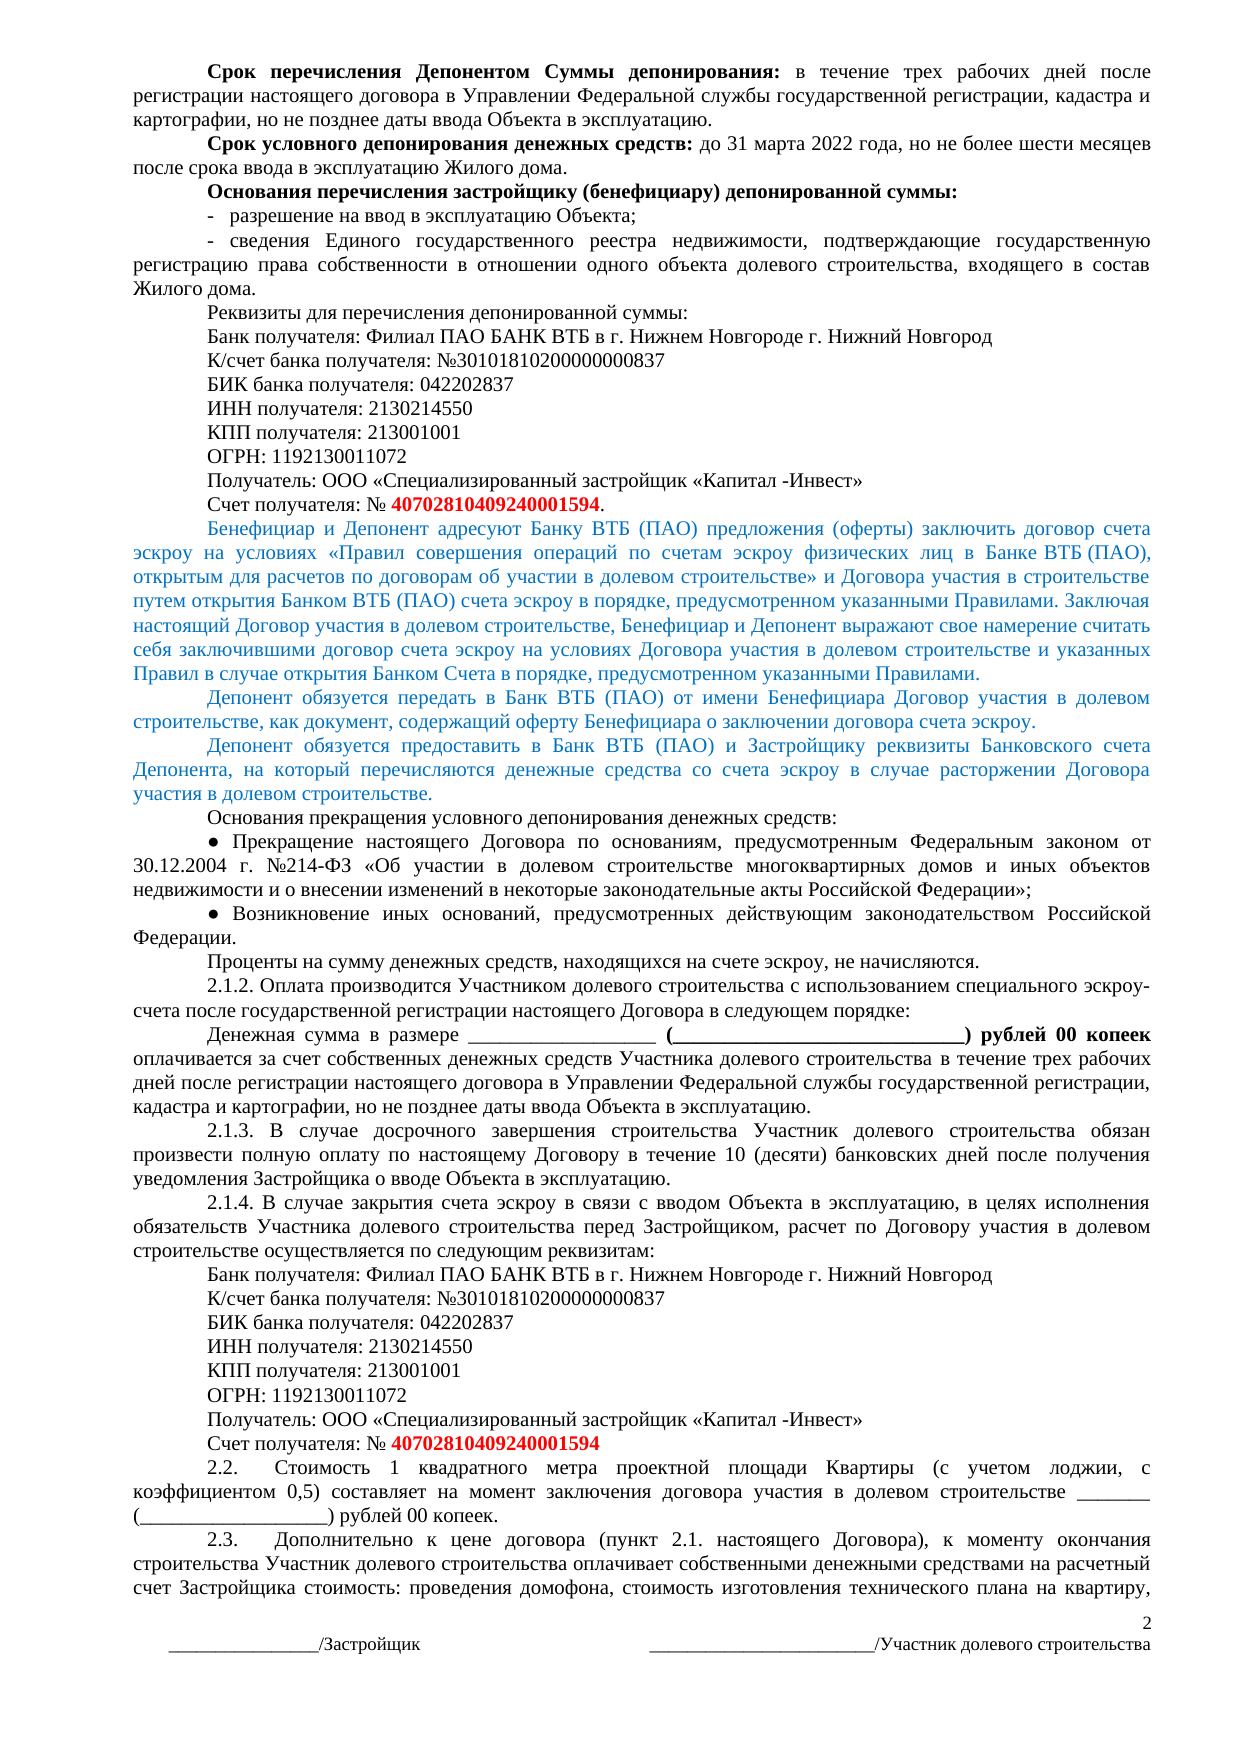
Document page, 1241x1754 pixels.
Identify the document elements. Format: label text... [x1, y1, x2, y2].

text Срок условного депонирования денежных средств: до 31 марта 2022 года, но не более шести месяцев после срока ввода в эксплуатацию Жилого дома. [133, 131, 1152, 179]
text БИК банка получателя: 042202837 [133, 372, 1152, 396]
text Бенефициар и Депонент адресуют Банку ВТБ (ПАО) предложения (оферты) заключить договор счета эскроу на условиях «Правил совершения операций по счетам эскроу физических лиц в Банке ВТБ (ПАО), открытым для расчетов по договорам об участии в долевом строительстве» и Договора участия в строительстве путем открытия Банком ВТБ (ПАО) счета эскроу в порядке, предусмотренном указанными Правилами. Заключая настоящий Договор участия в долевом строительстве, Бенефициар и Депонент выражают свое намерение считать себя заключившими договор счета эскроу на условиях Договора участия в долевом строительстве и указанных Правил в случае открытия Банком Счета в порядке, предусмотренном указанными Правилами. [133, 516, 1152, 685]
text КПП получателя: 213001001 [133, 420, 1152, 444]
text Основания перечисления застройщику (бенефициару) депонированной суммы: [133, 179, 1152, 203]
text Проценты на сумму денежных средств, находящихся на счете эскроу, не начисляются. [133, 949, 1152, 973]
text - разрешение на ввод в эксплуатацию Объекта; [133, 203, 1152, 227]
text Получатель: ООО «Специализированный застройщик «Капитал -Инвест» [133, 468, 1152, 492]
text Основания прекращения условного депонирования денежных средств: [133, 805, 1152, 829]
text Реквизиты для перечисления депонированной суммы: [133, 300, 1152, 324]
text Банк получателя: Филиал ПАО БАНК ВТБ в г. Нижнем Новгороде г. Нижний Новгород [133, 324, 1152, 348]
text ОГРН: 1192130011072 [133, 1382, 1152, 1407]
text 2.1.3. В случае досрочного завершения строительства Участник долевого строительства обязан произвести полную оплату по настоящему Договору в течение 10 (десяти) банковских дней после получения уведомления Застройщика о вводе Объекта в эксплуатацию. [133, 1118, 1152, 1190]
text ИНН получателя: 2130214550 [133, 1334, 1152, 1358]
text Депонент обязуется предоставить в Банк ВТБ (ПАО) и Застройщику реквизиты Банковского счета Депонента, на который перечисляются денежные средства со счета эскроу в случае расторжении Договора участия в долевом строительстве. [133, 733, 1152, 805]
text БИК банка получателя: 042202837 [133, 1310, 1152, 1334]
text КПП получателя: 213001001 [133, 1358, 1152, 1382]
text Срок перечисления Депонентом Суммы депонирования: в течение трех рабочих дней после регистрации настоящего договора в Управлении Федеральной службы государственной регистрации, кадастра и картографии, но не позднее даты ввода Объекта в эксплуатацию. [133, 59, 1152, 131]
text - сведения Единого государственного реестра недвижимости, подтверждающие государственную регистрацию права собственности в отношении одного объекта долевого строительства, входящего в состав Жилого дома. [133, 227, 1152, 300]
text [133, 1527, 1152, 1599]
text Денежная сумма в размере __________________ (____________________________) рублей 00 копеек оплачивается за счет собственных денежных средств Участника долевого строительства в течение трех рабочих дней после регистрации настоящего договора в Управлении Федеральной службы государственной регистрации, кадастра и картографии, но не позднее даты ввода Объекта в эксплуатацию. [133, 1022, 1152, 1118]
text К/счет банка получателя: №30101810200000000837 [133, 348, 1152, 372]
text ИНН получателя: 2130214550 [133, 396, 1152, 420]
text Счет получателя: № 40702810409240001594. [133, 492, 1152, 516]
text ОГРН: 1192130011072 [133, 444, 1152, 468]
text 2.1.2. Оплата производится Участником долевого строительства с использованием специального эскроу-счета после государственной регистрации настоящего Договора в следующем порядке: [133, 973, 1152, 1022]
text К/счет банка получателя: №30101810200000000837 [133, 1286, 1152, 1310]
text Банк получателя: Филиал ПАО БАНК ВТБ в г. Нижнем Новгороде г. Нижний Новгород [133, 1262, 1152, 1286]
text 2.1.4. В случае закрытия счета эскроу в связи с вводом Объекта в эксплуатацию, в целях исполнения обязательств Участника долевого строительства перед Застройщиком, расчет по Договору участия в долевом строительстве осуществляется по следующим реквизитам: [133, 1190, 1152, 1262]
text 2.2. Стоимость 1 квадратного метра проектной площади Квартиры (с учетом лоджии, с коэффициентом 0,5) составляет на момент заключения договора участия в долевом строительстве _______ (__________________) рублей 00 копеек. [133, 1455, 1152, 1527]
text Получатель: ООО «Специализированный застройщик «Капитал -Инвест» [133, 1407, 1152, 1431]
text Депонент обязуется передать в Банк ВТБ (ПАО) от имени Бенефициара Договор участия в долевом строительстве, как документ, содержащий оферту Бенефициара о заключении договора счета эскроу. [133, 685, 1152, 733]
text Счет получателя: № 40702810409240001594 [133, 1431, 1152, 1455]
text ● Возникновение иных оснований, предусмотренных действующим законодательством Российской Федерации. [133, 901, 1152, 949]
text ● Прекращение настоящего Договора по основаниям, предусмотренным Федеральным законом от 30.12.2004 г. №214-ФЗ «Об участии в долевом строительстве многоквартирных домов и иных объектов недвижимости и о внесении изменений в некоторые законодательные акты Российской Федерации»; [133, 829, 1152, 901]
